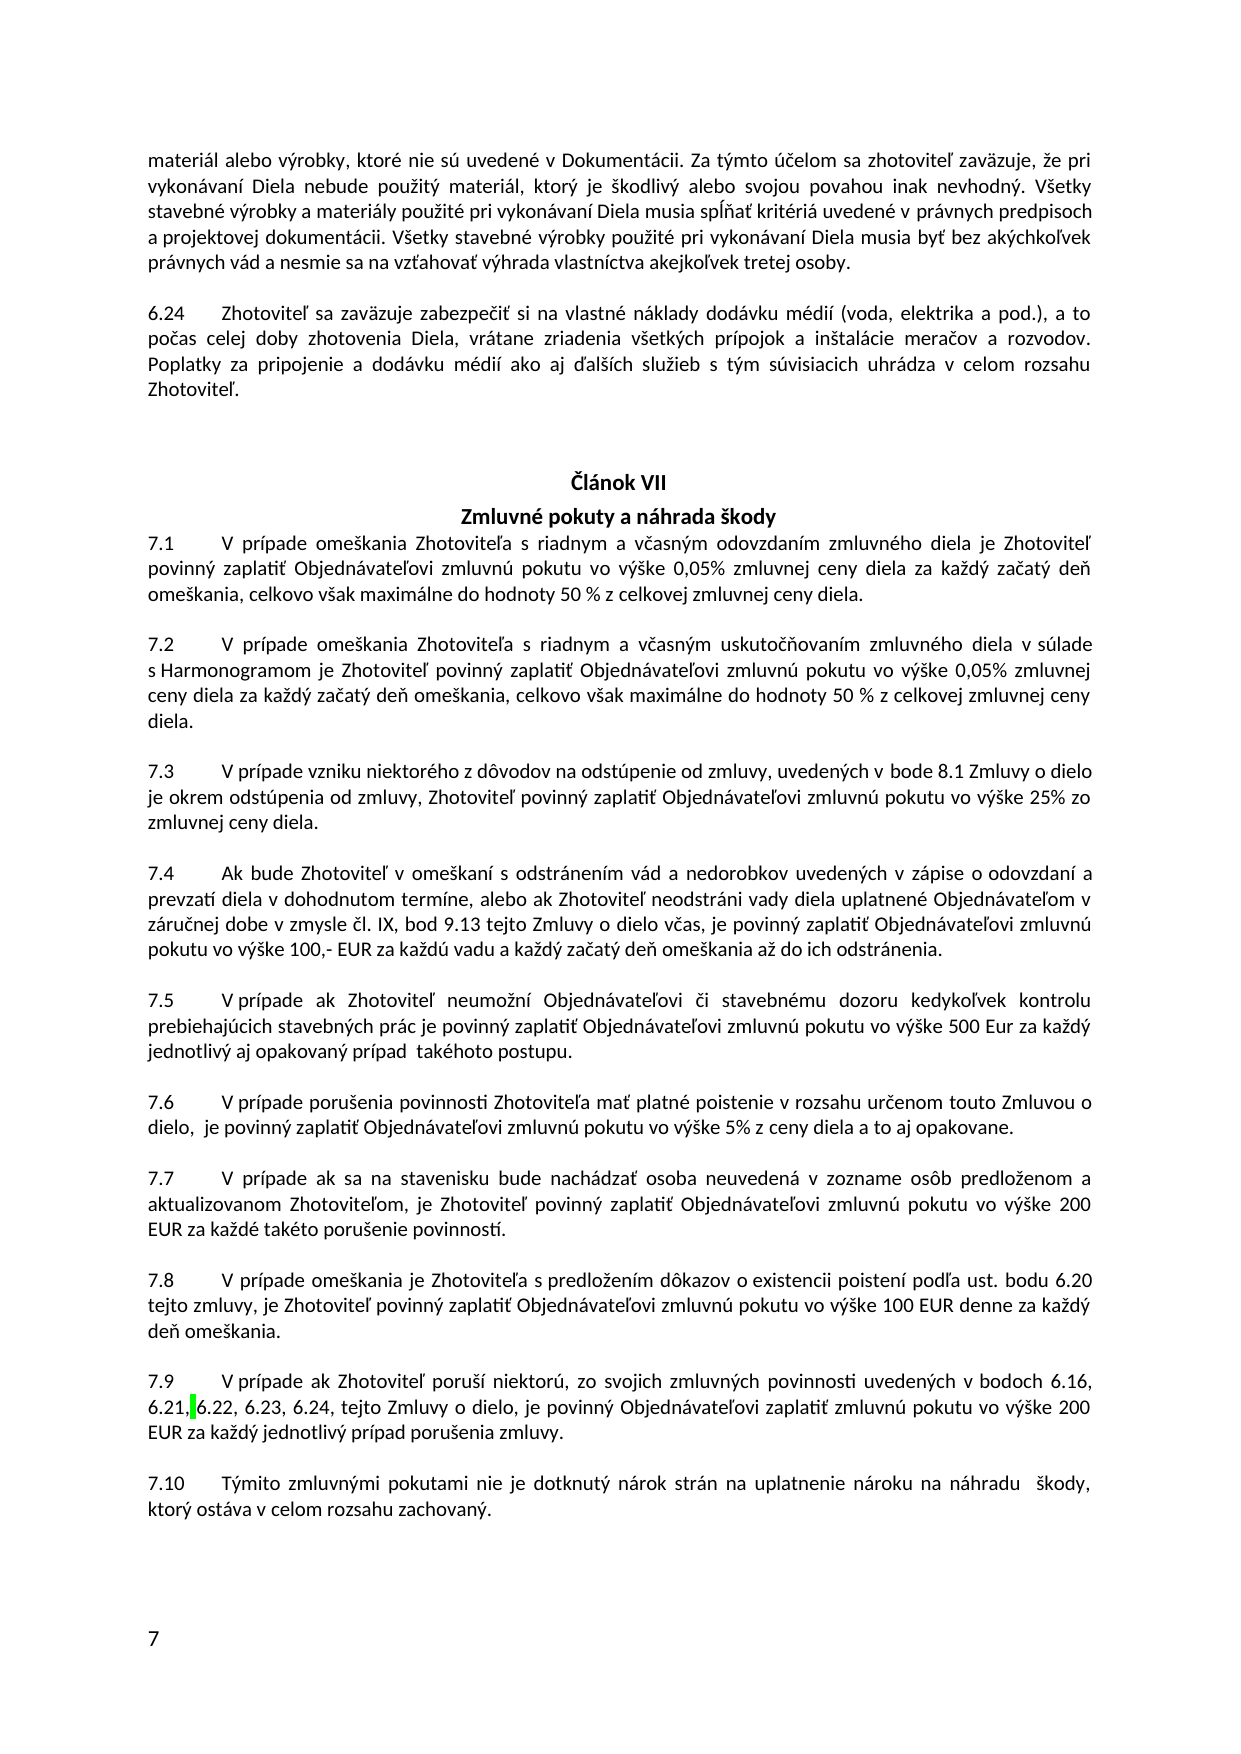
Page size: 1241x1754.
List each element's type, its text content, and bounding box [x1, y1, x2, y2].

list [148, 148, 1093, 275]
list Ak bude Zhotoviteľ v omeškaní s odstránením vád a nedorobkov uvedených v zápise o odovzdaní a prevzatí diela v dohodnutom termíne, alebo ak Zhotoviteľ neodstráni vady diela uplatnené Objednávateľom v záručnej dobe v zmysle čl. IX, bod 9.13 tejto Zmluvy o dielo včas, je povinný zaplatiť Objednávateľovi zmluvnú pokutu vo výške 100,- EUR za každú vadu a každý začatý deň omeškania až do ich odstránenia. [148, 860, 1093, 962]
list Týmito zmluvnými pokutami nie je dotknutý nárok strán na uplatnenie nároku na náhradu škody, ktorý ostáva v celom rozsahu zachovaný. [148, 1470, 1093, 1521]
list V prípade ak sa na stavenisku bude nachádzať osoba neuvedená v zozname osôb predloženom a aktualizovanom Zhotoviteľom, je Zhotoviteľ povinný zaplatiť Objednávateľovi zmluvnú pokutu vo výške 200 EUR za každé takéto porušenie povinností. [148, 1165, 1093, 1242]
list Zhotoviteľ sa zaväzuje zabezpečiť si na vlastné náklady dodávku médií (voda, elektrika a pod.), a to počas celej doby zhotovenia Diela, vrátane zriadenia všetkých prípojok a inštalácie meračov a rozvodov. Poplatky za pripojenie a dodávku médií ako aj ďalších služieb s tým súvisiacich uhrádza v celom rozsahu Zhotoviteľ. [148, 300, 1093, 402]
list V prípade omeškania je Zhotoviteľa s predložením dôkazov o existencii poistení podľa ust. bodu 6.20 tejto zmluvy, je Zhotoviteľ povinný zaplatiť Objednávateľovi zmluvnú pokutu vo výške 100 EUR denne za každý deň omeškania. [148, 1267, 1093, 1343]
list V prípade porušenia povinnosti Zhotoviteľa mať platné poistenie v rozsahu určenom touto Zmluvou o dielo, je povinný zaplatiť Objednávateľovi zmluvnú pokutu vo výške 5% z ceny diela a to aj opakovane. [148, 1089, 1093, 1140]
list V prípade omeškania Zhotoviteľa s riadnym a včasným uskutočňovaním zmluvného diela v súlade s Harmonogramom je Zhotoviteľ povinný zaplatiť Objednávateľovi zmluvnú pokutu vo výške 0,05% zmluvnej ceny diela za každý začatý deň omeškania, celkovo však maximálne do hodnoty 50 % z celkovej zmluvnej ceny diela. [148, 632, 1093, 733]
text Článok VII [443, 468, 794, 496]
text Zmluvné pokuty a náhrada škody [443, 502, 794, 530]
list V prípade omeškania Zhotoviteľa s riadnym a včasným odovzdaním zmluvného diela je Zhotoviteľ povinný zaplatiť Objednávateľovi zmluvnú pokutu vo výške 0,05% zmluvnej ceny diela za každý začatý deň omeškania, celkovo však maximálne do hodnoty 50 % z celkovej zmluvnej ceny diela. [148, 530, 1093, 606]
list V prípade ak Zhotoviteľ neumožní Objednávateľovi či stavebnému dozoru kedykoľvek kontrolu prebiehajúcich stavebných prác je povinný zaplatiť Objednávateľovi zmluvnú pokutu vo výške 500 Eur za každý jednotlivý aj opakovaný prípad takéhoto postupu. [148, 987, 1093, 1064]
list V prípade vzniku niektorého z dôvodov na odstúpenie od zmluvy, uvedených v bode 8.1 Zmluvy o dielo je okrem odstúpenia od zmluvy, Zhotoviteľ povinný zaplatiť Objednávateľovi zmluvnú pokutu vo výške 25% zo zmluvnej ceny diela. [148, 759, 1093, 835]
list V prípade ak Zhotoviteľ poruší niektorú, zo svojich zmluvných povinnosti uvedených v bodoch 6.16, 6.21, 6.22, 6.23, 6.24, tejto Zmluvy o dielo, je povinný Objednávateľovi zaplatiť zmluvnú pokutu vo výške 200 EUR za každý jednotlivý prípad porušenia zmluvy. [148, 1369, 1093, 1445]
